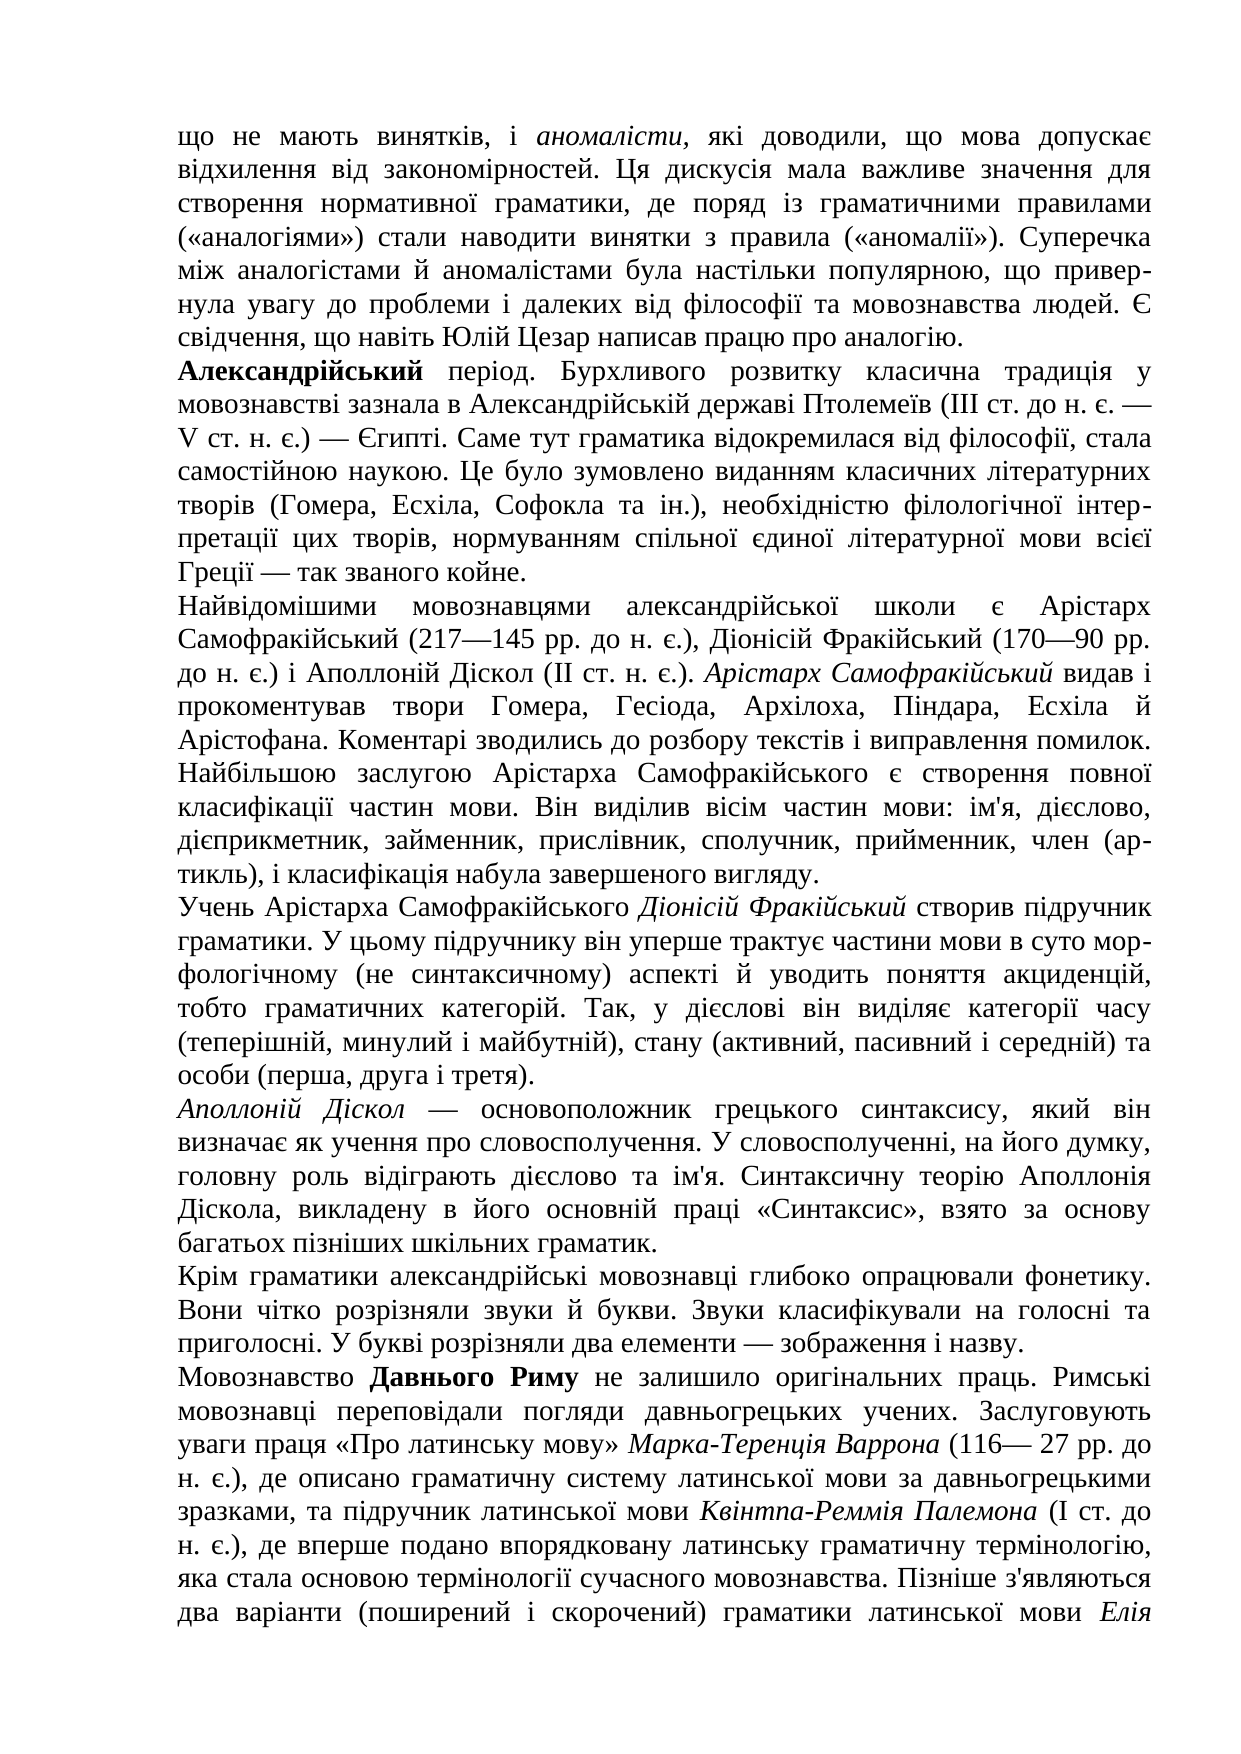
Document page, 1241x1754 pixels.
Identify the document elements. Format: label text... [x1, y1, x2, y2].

text Аполлоній Діскол — основоположник грецького синтаксису, який він визначає як учення про словосполучення. У словосполученні, на його думку, головну роль відіграють дієслово та ім'я. Синтаксичну теорію Аполлонія Діскола, викладену в його основній праці «Синтаксис», взято за основу багатьох пізніших шкільних граматик. [177, 1091, 1152, 1258]
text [177, 1359, 1152, 1627]
text Крім граматики александрійські мовознавці глибоко опрацювали фонетику. Вони чітко розрізняли звуки й букви. Звуки класифікували на голосні та приголосні. У букві розрізняли два елементи — зображення і назву. [177, 1258, 1152, 1359]
text Найвідомішими мовознавцями александрійської школи є Арістарх Самофракійський (217—145 рр. до н. є.), Діонісій Фракійський (170—90 рр. до н. є.) і Аполлоній Діскол (II ст. н. є.). Арістарх Самофракійський видав і прокоментував твори Гомера, Гесіода, Архілоха, Піндара, Есхіла й Арістофана. Коментарі зводились до розбору текстів і виправлення помилок. Найбільшою заслугою Арістарха Самофракійського є створення повної класифікації частин мови. Він виділив вісім частин мови: ім'я, дієслово, дієприкметник, займенник, прислівник, сполучник, прийменник, член (артикль), і класифікація набула завершеного вигляду. [177, 588, 1152, 889]
text Учень Арістарха Самофракійського Діонісій Фракійський створив підручник граматики. У цьому підручнику він уперше трактує частини мови в суто морфологічному (не синтаксичному) аспекті й уводить поняття акциденцій, тобто граматичних категорій. Так, у дієслові він виділяє категорії часу (теперішній, минулий і майбутній), стану (активний, пасивний і середній) та особи (перша, друга і третя). [177, 889, 1152, 1091]
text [177, 118, 1152, 353]
text Александрійський період. Бурхливого розвитку класична традиція у мовознавстві зазнала в Александрійській державі Птолемеїв (III ст. до н. є. — V ст. н. є.) — Єгипті. Саме тут граматика відокремилася від філософії, стала самостійною наукою. Це було зумовлено виданням класичних літературних творів (Гомера, Есхіла, Софокла та ін.), необхідністю філологічної інтерпретації цих творів, нормуванням спільної єдиної літературної мови всієї Греції — так званого койне. [177, 353, 1152, 588]
